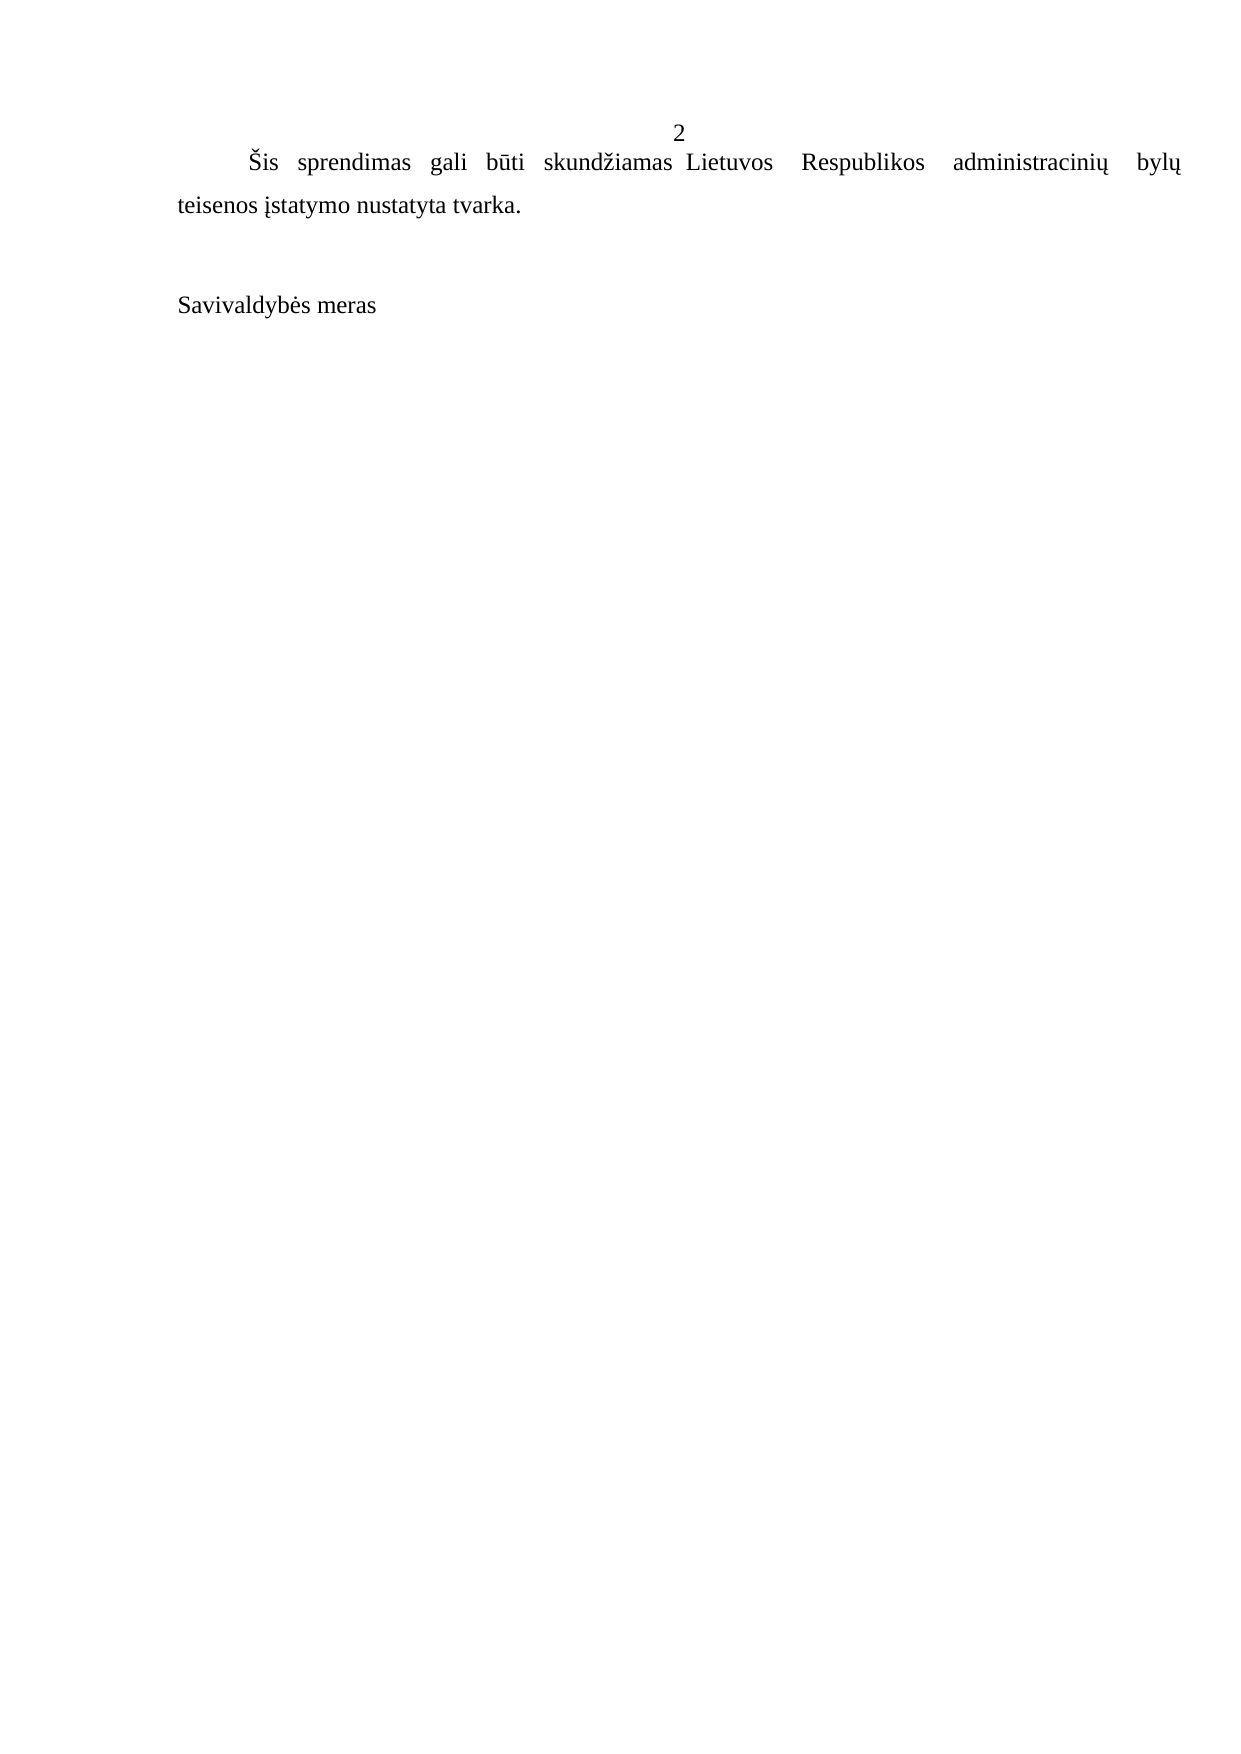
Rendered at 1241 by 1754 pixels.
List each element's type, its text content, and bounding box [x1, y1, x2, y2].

text Šis sprendimas gali būti skundžiamas Lietuvos Respublikos administracinių bylų teisenos įstatymo nustatyta tvarka. [177, 147, 1181, 219]
text Savivaldybės meras [177, 291, 1181, 319]
